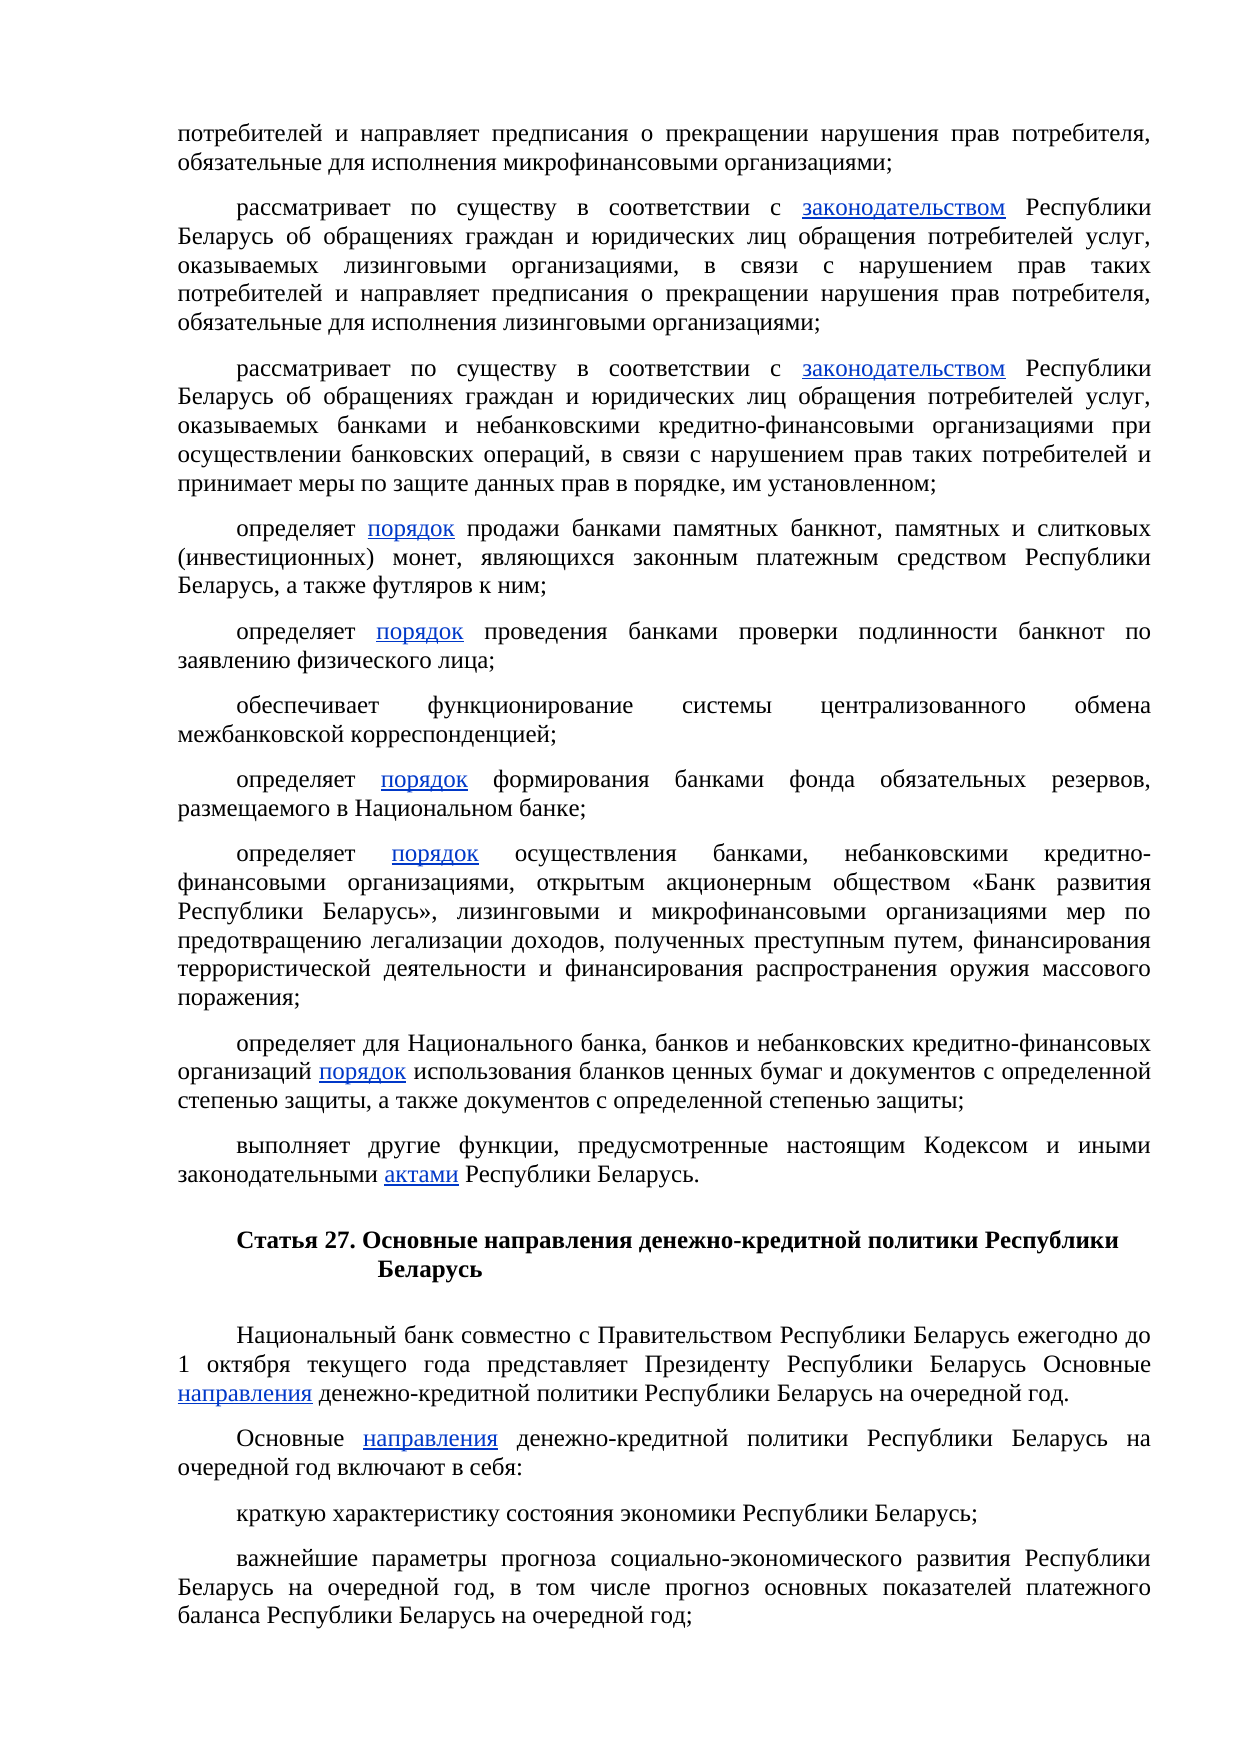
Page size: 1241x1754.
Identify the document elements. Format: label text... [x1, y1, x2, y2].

text определяет порядок формирования банками фонда обязательных резервов, размещаемого в Национальном банке; [177, 764, 1152, 822]
text определяет порядок осуществления банками, небанковскими кредитно-финансовыми организациями, открытым акционерным обществом «Банк развития Республики Беларусь», лизинговыми и микрофинансовыми организациями мер по предотвращению легализации доходов, полученных преступным путем, финансирования террористической деятельности и финансирования распространения оружия массового поражения; [177, 838, 1152, 1011]
text обеспечивает функционирование системы централизованного обмена межбанковской корреспонденцией; [177, 690, 1152, 748]
text определяет порядок продажи банками памятных банкнот, памятных и слитковых (инвестиционных) монет, являющихся законным платежным средством Республики Беларусь, а также футляров к ним; [177, 513, 1152, 599]
text определяет порядок проведения банками проверки подлинности банкнот по заявлению физического лица; [177, 616, 1152, 673]
text Статья 27. Основные направления денежно-кредитной политики Республики Беларусь [236, 1226, 1152, 1283]
text выполняет другие функции, предусмотренные настоящим Кодексом и иными законодательными актами Республики Беларусь. [177, 1131, 1152, 1188]
text важнейшие параметры прогноза социально-экономического развития Республики Беларусь на очередной год, в том числе прогноз основных показателей платежного баланса Республики Беларусь на очередной год; [177, 1543, 1152, 1629]
text рассматривает по существу в соответствии с законодательством Республики Беларусь об обращениях граждан и юридических лиц обращения потребителей услуг, оказываемых банками и небанковскими кредитно-финансовыми организациями при осуществлении банковских операций, в связи с нарушением прав таких потребителей и принимает меры по защите данных прав в порядке, им установленном; [177, 353, 1152, 496]
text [177, 118, 1152, 176]
text Основные направления денежно-кредитной политики Республики Беларусь на очередной год включают в себя: [177, 1423, 1152, 1481]
text краткую характеристику состояния экономики Республики Беларусь; [177, 1498, 1152, 1526]
text рассматривает по существу в соответствии с законодательством Республики Беларусь об обращениях граждан и юридических лиц обращения потребителей услуг, оказываемых лизинговыми организациями, в связи с нарушением прав таких потребителей и направляет предписания о прекращении нарушения прав потребителя, обязательные для исполнения лизинговыми организациями; [177, 192, 1152, 336]
text Национальный банк совместно с Правительством Республики Беларусь ежегодно до 1 октября текущего года представляет Президенту Республики Беларусь Основные направления денежно-кредитной политики Республики Беларусь на очередной год. [177, 1321, 1152, 1407]
text определяет для Национального банка, банков и небанковских кредитно-финансовых организаций порядок использования бланков ценных бумаг и документов с определенной степенью защиты, а также документов с определенной степенью защиты; [177, 1028, 1152, 1114]
